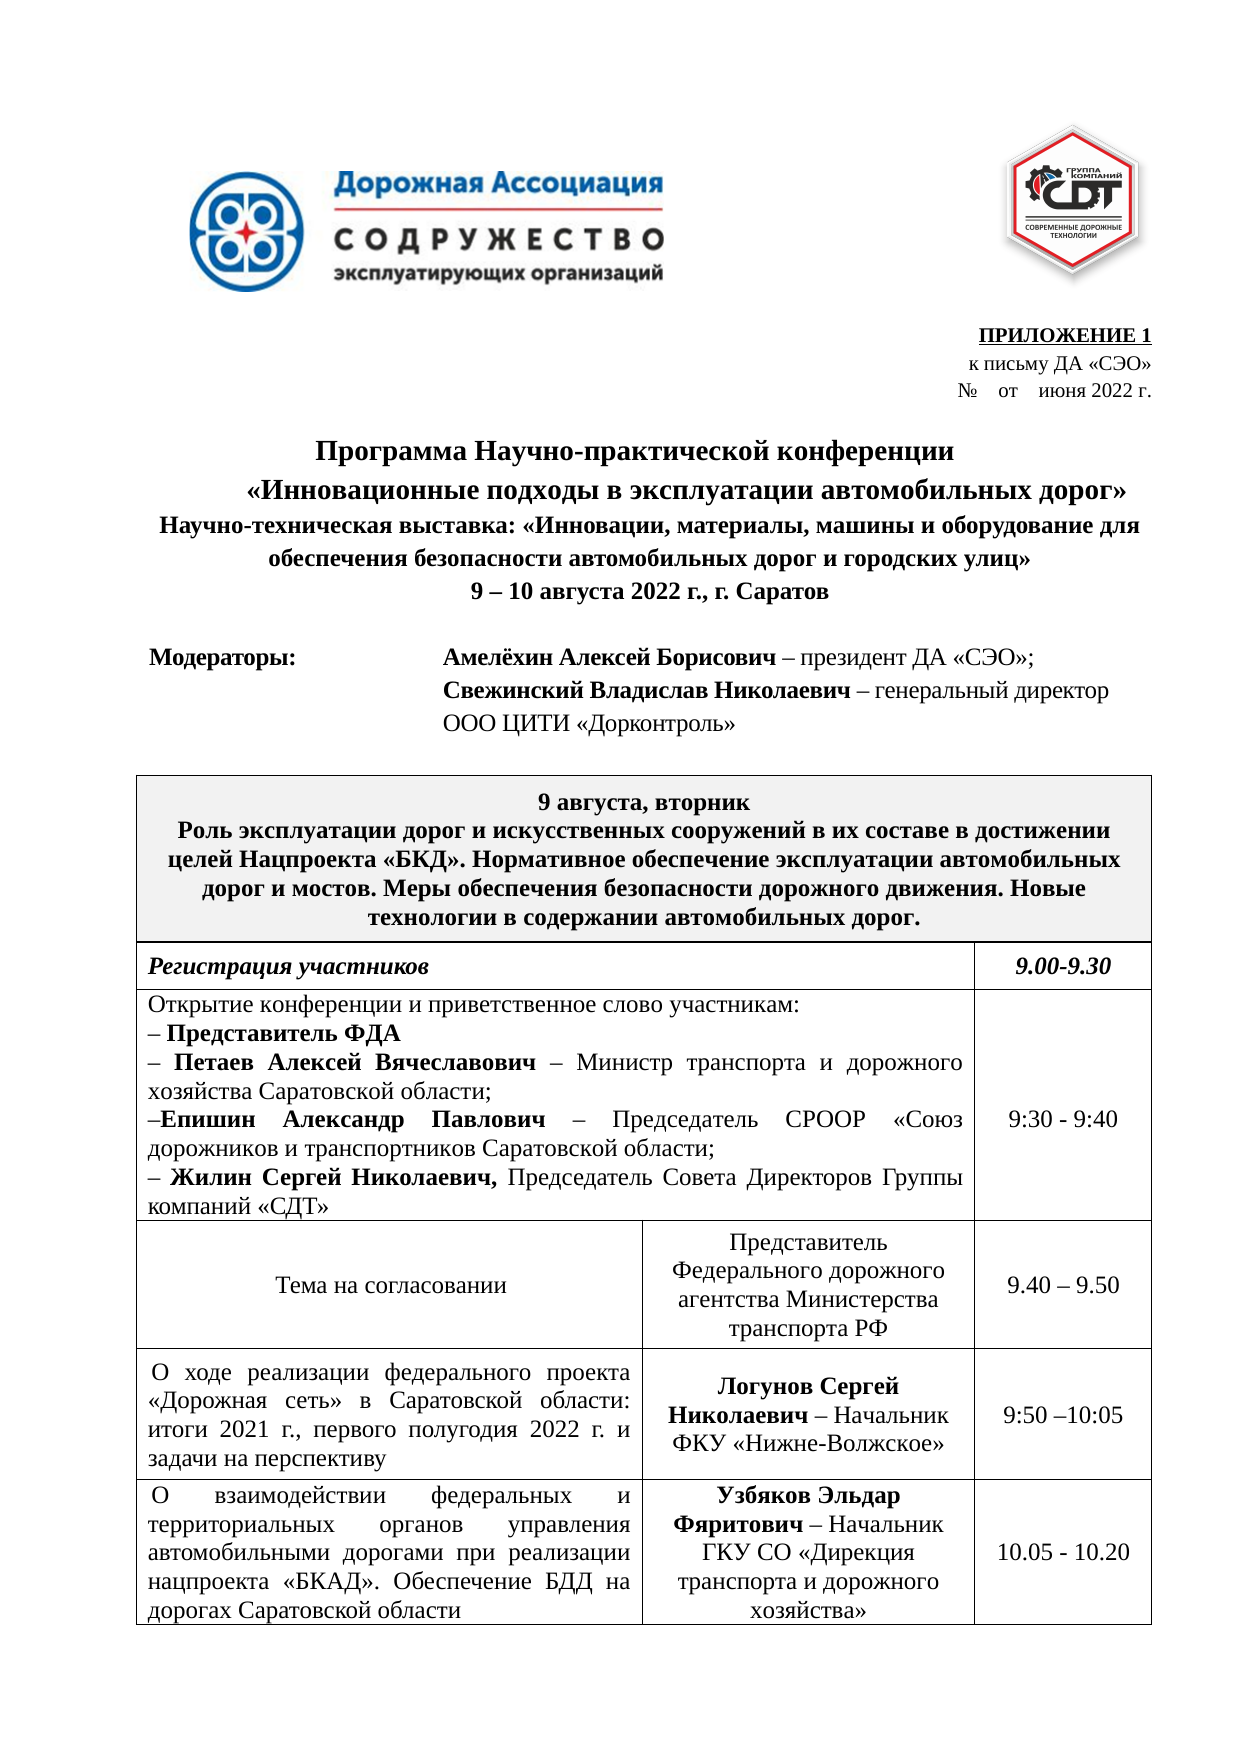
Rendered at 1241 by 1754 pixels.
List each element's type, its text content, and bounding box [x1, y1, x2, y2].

table_cell Регистрация участников [137, 943, 974, 988]
table_cell 10.05 - 10.20 [975, 1480, 1151, 1624]
text Научно-техническая выставка: «Инновации, материалы, машины и оборудование для обеспечения безопасности автомобильных дорог и городских улиц» [149, 510, 1151, 572]
text ООО ЦИТИ «Дорконтроль» [149, 708, 1152, 737]
table_cell О ходе реализации федерального проекта «Дорожная сеть» в Саратовской области: итоги 2021 г., первого полугодия 2022 г. и задачи на перспективу [137, 1349, 642, 1479]
text Программа Научно-практической конференции [118, 433, 1152, 467]
table_cell 9:50 –10:05 [975, 1349, 1151, 1479]
text Модераторы: Амелёхин Алексей Борисович – президент ДА «СЭО»; [149, 642, 1152, 671]
table_cell Тема на согласовании [137, 1221, 642, 1348]
table_cell 9:30 - 9:40 [975, 990, 1151, 1219]
text 9 – 10 августа 2022 г., г. Саратов [149, 576, 1151, 605]
text Свежинский Владислав Николаевич – генеральный директор [149, 675, 1152, 704]
text № от июня 2022 г. [148, 378, 1152, 402]
table_cell О взаимодействии федеральных и территориальных органов управления автомобильными дорогами при реализации нацпроекта «БКАД». Обеспечение БДД на дорогах Саратовской области [137, 1480, 642, 1624]
text «Инновационные подходы в эксплуатации автомобильных дорог» [148, 472, 1152, 505]
table_cell Узбяков Эльдар Фяритович – Начальник ГКУ СО «Дирекция транспорта и дорожного хозяйства» [643, 1480, 974, 1624]
table_cell Логунов Сергей Николаевич – Начальник ФКУ «Нижне-Волжское» [643, 1349, 974, 1479]
table_header 9 августа, вторник Роль эксплуатации дорог и искусственных сооружений в их составе в достижении целей Нацпроекта «БКД». Нормативное обеспечение эксплуатации автомобильных дорог и мостов. Меры обеспечения безопасности дорожного движения. Новые технологии в содержании автомобильных дорог. [137, 776, 1151, 941]
table_cell 9.00-9.30 [975, 943, 1151, 988]
text к письму ДА «СЭО» [148, 350, 1152, 374]
picture [996, 118, 1152, 292]
picture [189, 171, 664, 292]
table_cell Открытие конференции и приветственное слово участникам: – Представитель ФДА – Петаев Алексей Вячеславович – Министр транспорта и дорожного хозяйства Саратовской области; –Епишин Александр Павлович – Председатель СРООР «Союз дорожников и транспортников Саратовской области; – Жилин Сергей Николаевич, Председатель Совета Директоров Группы компаний «СДТ» [137, 990, 974, 1219]
table_cell 9.40 – 9.50 [975, 1221, 1151, 1348]
table_cell Представитель Федерального дорожного агентства Министерства транспорта РФ [643, 1221, 974, 1348]
